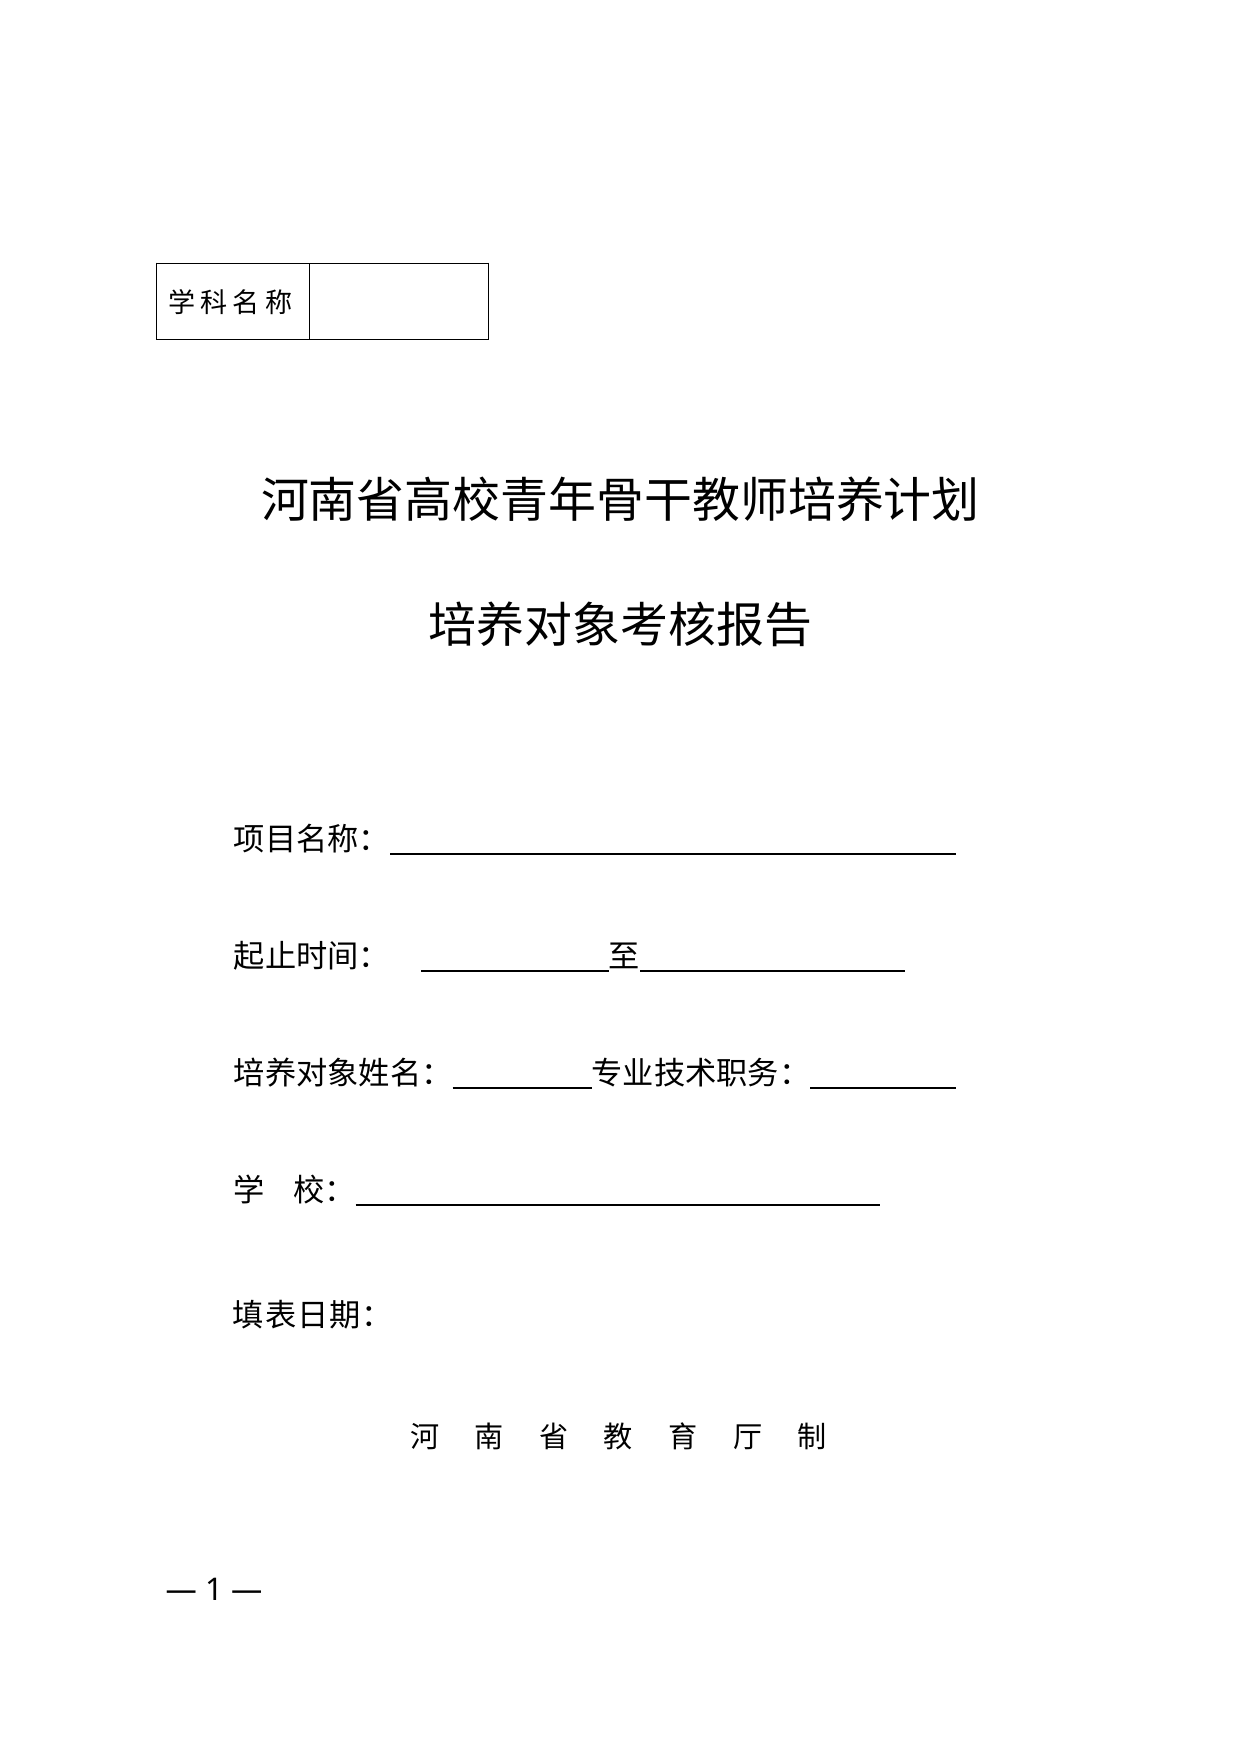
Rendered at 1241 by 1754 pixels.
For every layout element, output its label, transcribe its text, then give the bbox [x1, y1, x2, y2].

table_header 学科名称 [157, 264, 309, 338]
text 学 校： [168, 1165, 1072, 1210]
text 河 南 省 教 育 厅 制 [168, 1404, 1072, 1466]
text 起止时间： 至 [168, 931, 1072, 976]
text 填表日期： [168, 1282, 1072, 1343]
text 河南省高校青年骨干教师培养计划 [168, 462, 1072, 531]
table_header [310, 264, 488, 338]
text 项目名称： [168, 814, 1072, 859]
text 培养对象考核报告 [168, 586, 1072, 656]
text 培养对象姓名： 专业技术职务： [168, 1048, 1072, 1093]
